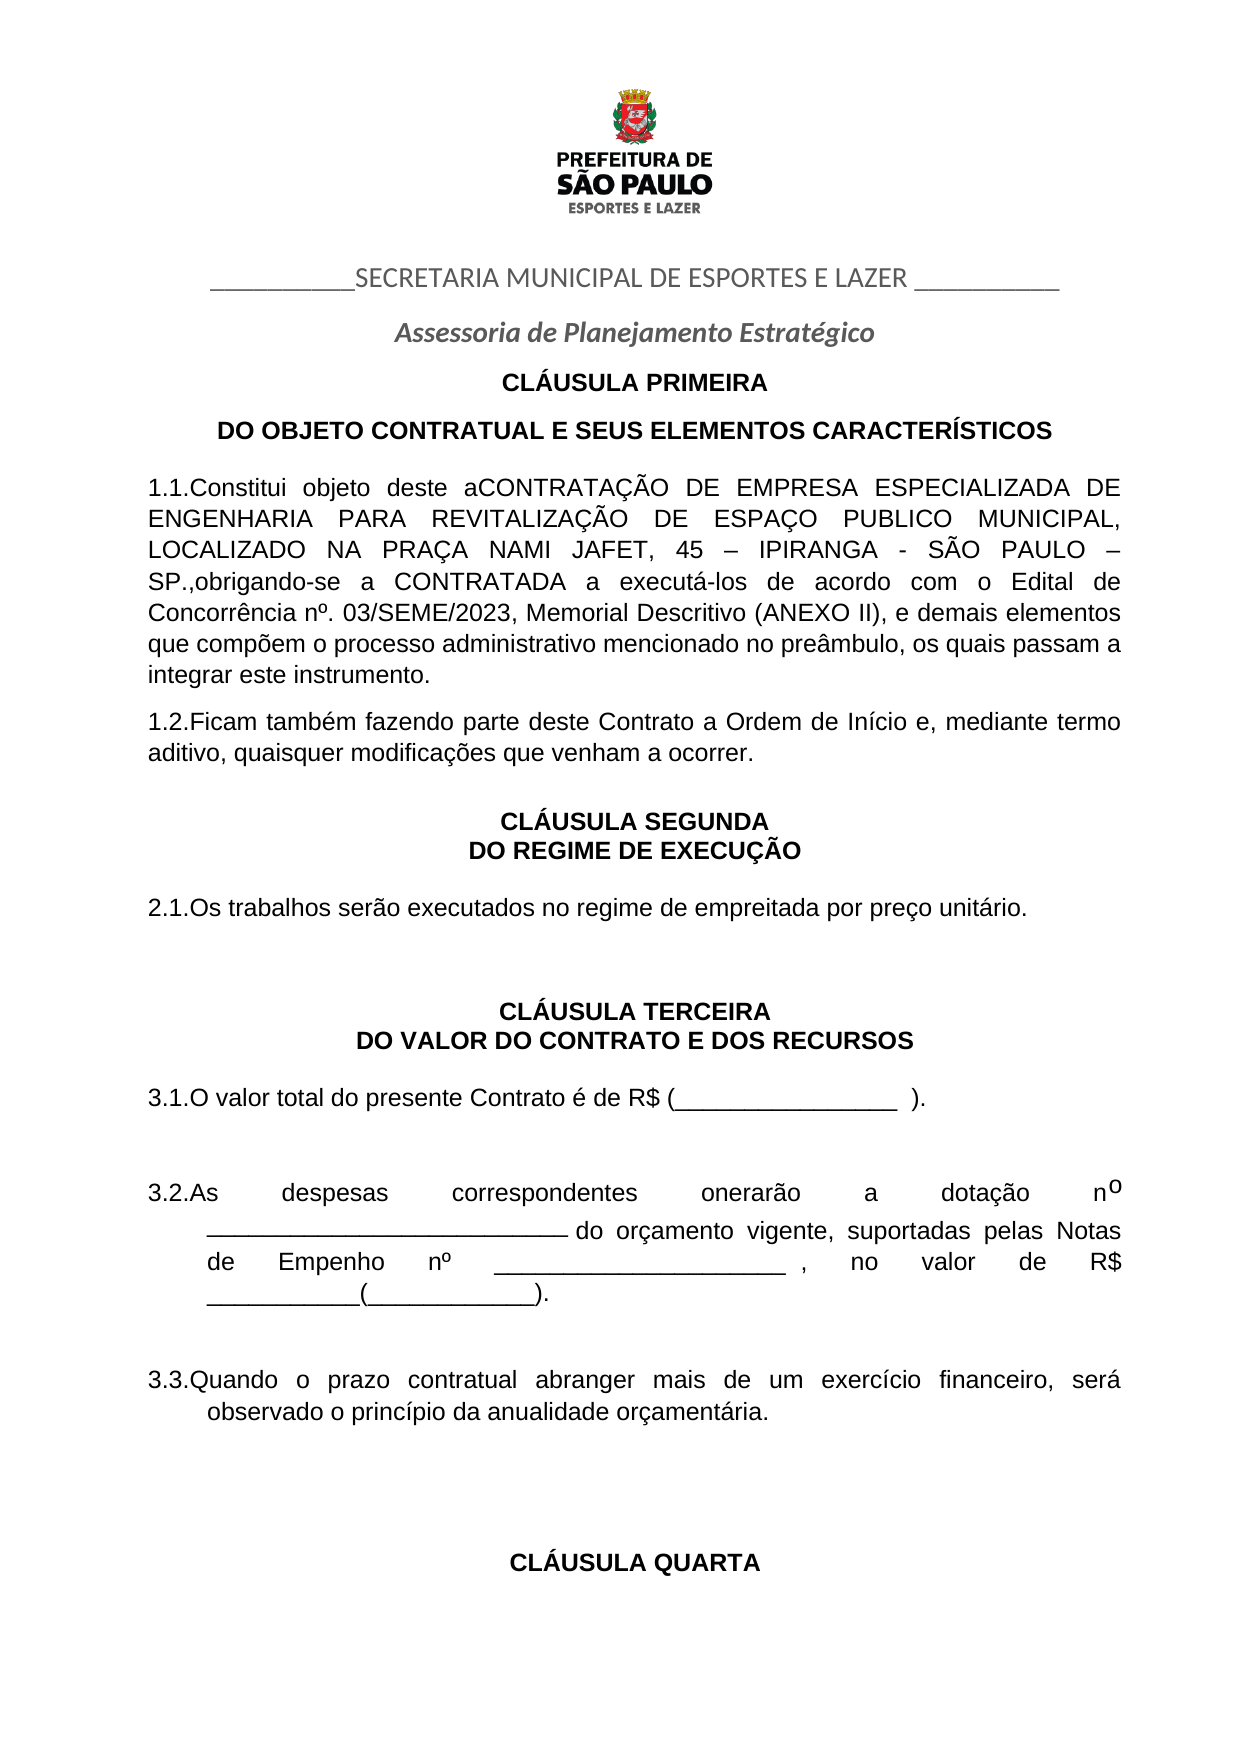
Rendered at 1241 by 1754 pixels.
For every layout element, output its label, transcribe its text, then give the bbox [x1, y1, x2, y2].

text 3.2.As despesas correspondentes onerarão a dotação no __________________________ do orçamento vigente, suportadas pelas Notas de Empenho nº _____________________ , no valor de R$ ___________(____________). [148, 1170, 1122, 1307]
picture [522, 66, 747, 236]
text DO OBJETO CONTRATUAL E SEUS ELEMENTOS CARACTERÍSTICOS [148, 416, 1122, 445]
text 1.1.Constitui objeto deste aCONTRATAÇÃO DE EMPRESA ESPECIALIZADA DE ENGENHARIA PARA REVITALIZAÇÃO DE ESPAÇO PUBLICO MUNICIPAL, LOCALIZADO NA PRAÇA NAMI JAFET, 45 – IPIRANGA - SÃO PAULO – SP.,obrigando-se a CONTRATADA a executá-los de acordo com o Edital de Concorrência nº. 03/SEME/2023, Memorial Descritivo (ANEXO II), e demais elementos que compõem o processo administrativo mencionado no preâmbulo, os quais passam a integrar este instrumento. [148, 473, 1122, 688]
text 3.3.Quando o prazo contratual abranger mais de um exercício financeiro, será observado o princípio da anualidade orçamentária. [148, 1365, 1122, 1425]
text 2.1.Os trabalhos serão executados no regime de empreitada por preço unitário. [148, 893, 1122, 922]
text CLÁUSULA PRIMEIRA [148, 368, 1122, 397]
text CLÁUSULA QUARTA [148, 1548, 1122, 1577]
text DO VALOR DO CONTRATO E DOS RECURSOS [148, 1026, 1122, 1054]
text CLÁUSULA SEGUNDA [148, 807, 1122, 836]
text CLÁUSULA TERCEIRA [148, 997, 1122, 1026]
text 3.1.O valor total do presente Contrato é de R$ (________________ ). [148, 1083, 1122, 1112]
text DO REGIME DE EXECUÇÃO [148, 836, 1122, 864]
text 1.2.Ficam também fazendo parte deste Contrato a Ordem de Início e, mediante termo aditivo, quaisquer modificações que venham a ocorrer. [148, 707, 1122, 767]
